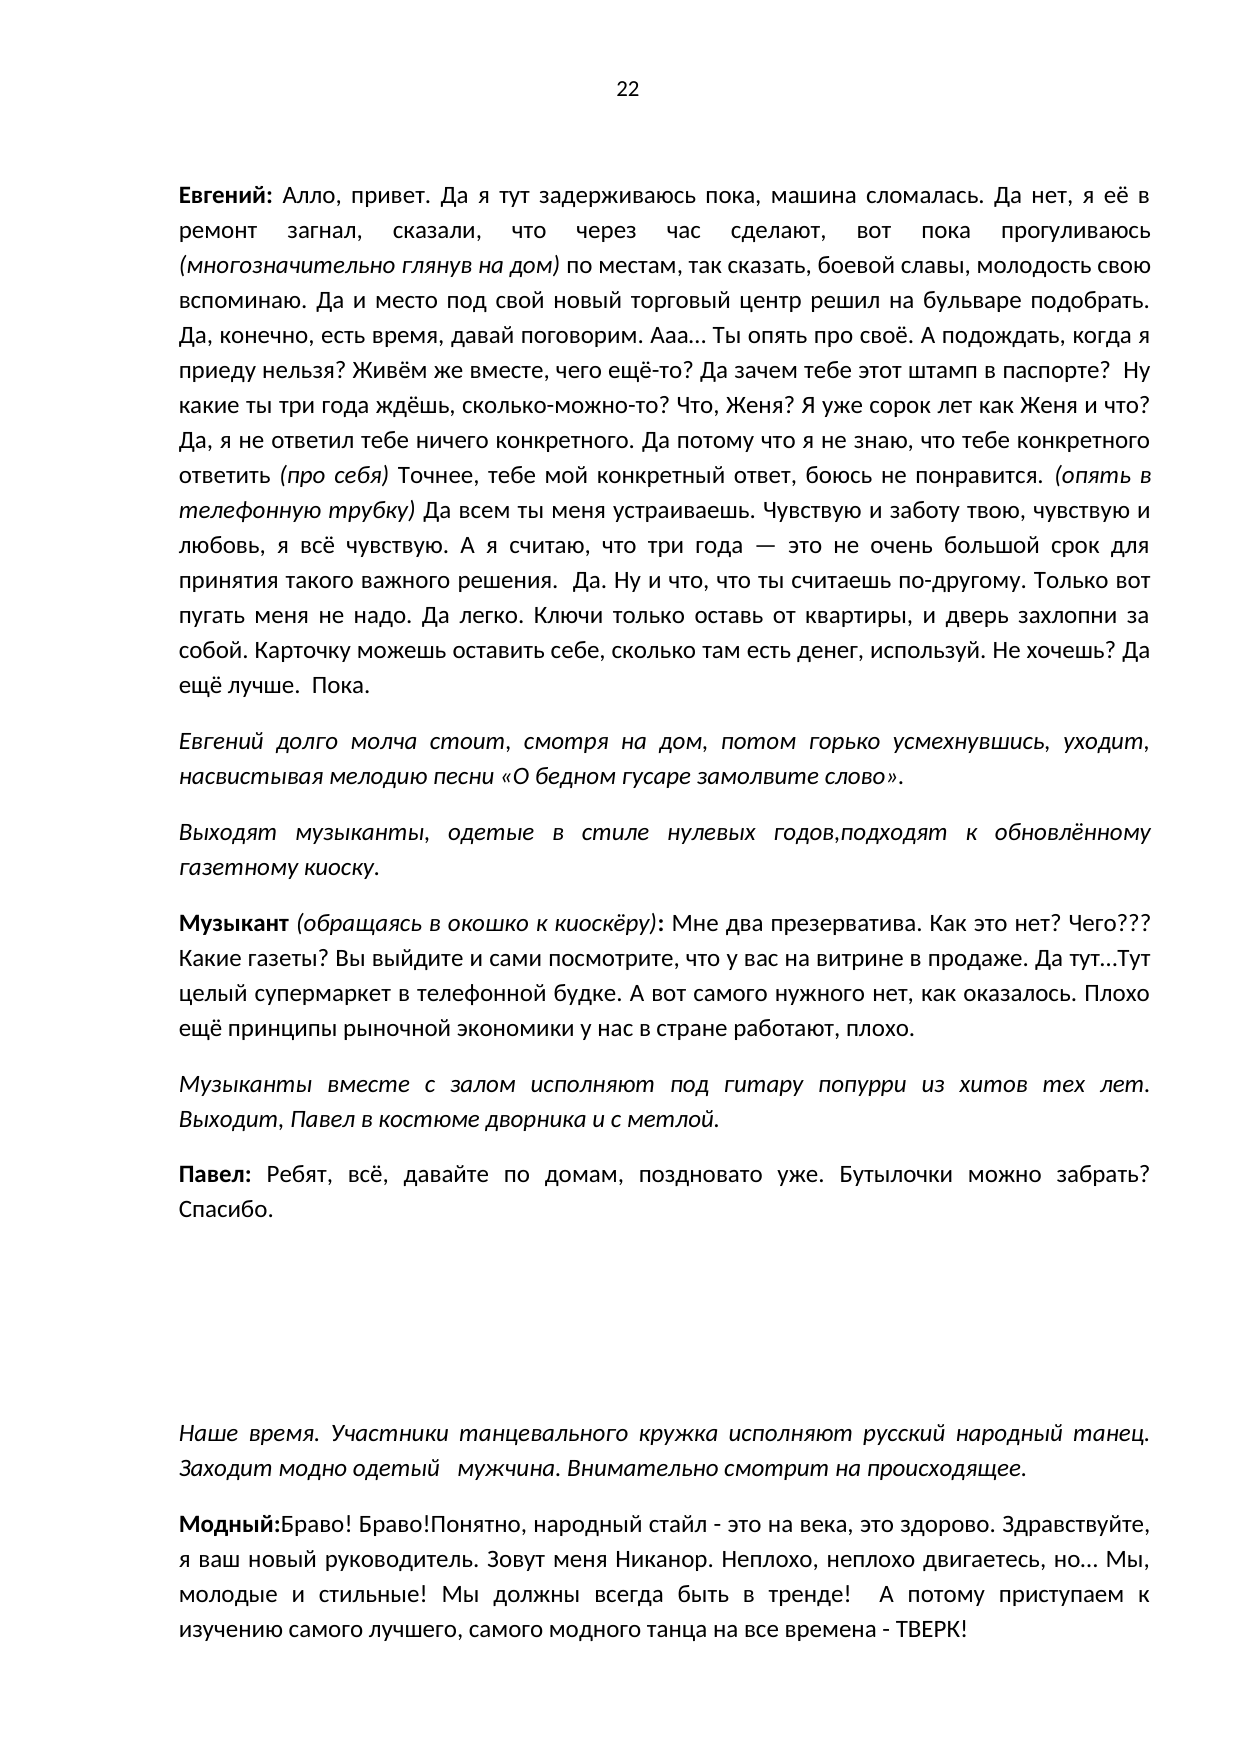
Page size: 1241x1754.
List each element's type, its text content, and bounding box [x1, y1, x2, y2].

text Модный:Браво! Браво!Понятно, народный стайл - это на века, это здорово. Здравствуйте, я ваш новый руководитель. Зовут меня Никанор. Неплохо, неплохо двигаетесь, но… Мы, молодые и стильные! Мы должны всегда быть в тренде! А потому приступаем к изучению самого лучшего, самого модного танца на все времена - ТВЕРК! [178, 1508, 1152, 1643]
text Музыкант (обращаясь в окошко к киоскёру): Мне два презерватива. Как это нет? Чего??? Какие газеты? Вы выйдите и сами посмотрите, что у вас на витрине в продаже. Да тут…Тут целый супермаркет в телефонной будке. А вот самого нужного нет, как оказалось. Плохо ещё принципы рыночной экономики у нас в стране работают, плохо. [178, 907, 1152, 1042]
text Евгений долго молча стоит, смотря на дом, потом горько усмехнувшись, уходит, насвистывая мелодию песни «О бедном гусаре замолвите слово». [178, 725, 1152, 791]
text Павел: Ребят, всё, давайте по домам, поздновато уже. Бутылочки можно забрать? Спасибо. [178, 1159, 1152, 1224]
text Евгений: Алло, привет. Да я тут задерживаюсь пока, машина сломалась. Да нет, я её в ремонт загнал, сказали, что через час сделают, вот пока прогуливаюсь (многозначительно глянув на дом) по местам, так сказать, боевой славы, молодость свою вспоминаю. Да и место под свой новый торговый центр решил на бульваре подобрать. Да, конечно, есть время, давай поговорим. Ааа… Ты опять про своё. А подождать, когда я приеду нельзя? Живём же вместе, чего ещё-то? Да зачем тебе этот штамп в паспорте? Ну какие ты три года ждёшь, сколько-можно-то? Что, Женя? Я уже сорок лет как Женя и что?Да, я не ответил тебе ничего конкретного. Да потому что я не знаю, что тебе конкретного ответить (про себя) Точнее, тебе мой конкретный ответ, боюсь не понравится. (опять в телефонную трубку) Да всем ты меня устраиваешь. Чувствую и заботу твою, чувствую и любовь, я всё чувствую. А я считаю, что три года — это не очень большой срок для принятия такого важного решения. Да. Ну и что, что ты считаешь по-другому. Только вот пугать меня не надо. Да легко. Ключи только оставь от квартиры, и дверь захлопни за собой. Карточку можешь оставить себе, сколько там есть денег, используй. Не хочешь? Да ещё лучше. Пока. [178, 179, 1152, 700]
text Музыканты вместе с залом исполняют под гитару попурри из хитов тех лет. Выходит, Павел в костюме дворника и с метлой. [178, 1068, 1152, 1133]
text Выходят музыканты, одетые в стиле нулевых годов,подходят к обновлённому газетному киоску. [178, 816, 1152, 882]
text Наше время. Участники танцевального кружка исполняют русский народный танец. Заходит модно одетый мужчина. Внимательно смотрит на происходящее. [178, 1417, 1152, 1482]
